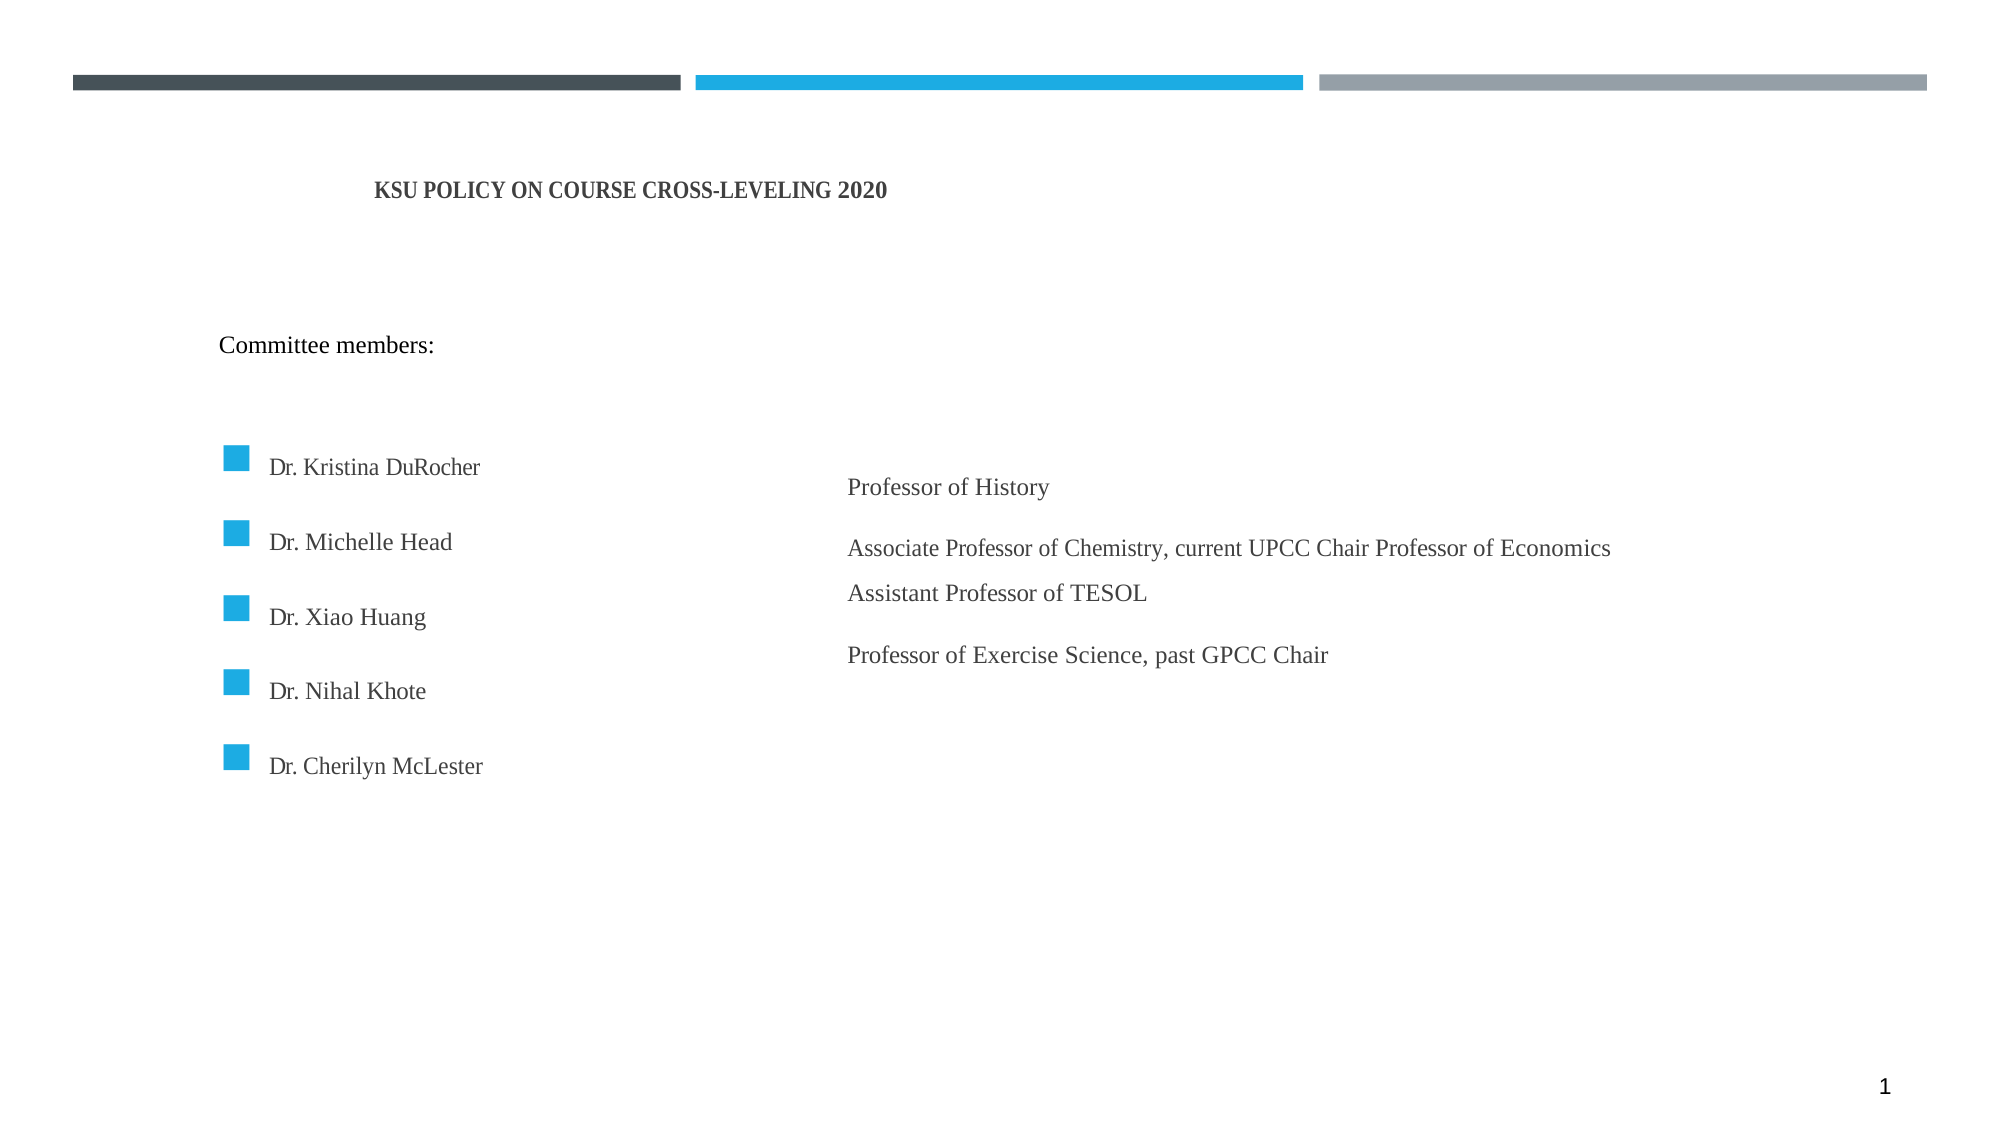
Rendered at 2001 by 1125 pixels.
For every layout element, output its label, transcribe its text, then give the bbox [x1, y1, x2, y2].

text Assistant Professor of TESOL [847, 578, 1973, 607]
text Committee members: [219, 330, 1973, 359]
text Associate Professor of Chemistry, current UPCC Chair Professor of Economics [847, 533, 1963, 562]
list Dr. Nihal Khote [219, 668, 723, 709]
list Dr. Cherilyn McLester [219, 743, 723, 784]
list Dr. Michelle Head [219, 518, 723, 560]
list Dr. Kristina DuRocher [219, 444, 723, 486]
text KSU POLICY ON COURSE CROSS-LEVELING 2020 [374, 175, 1745, 204]
list Dr. Xiao Huang [219, 593, 723, 635]
text Professor of History [847, 472, 1973, 500]
text Professor of Exercise Science, past GPCC Chair [847, 640, 1973, 669]
